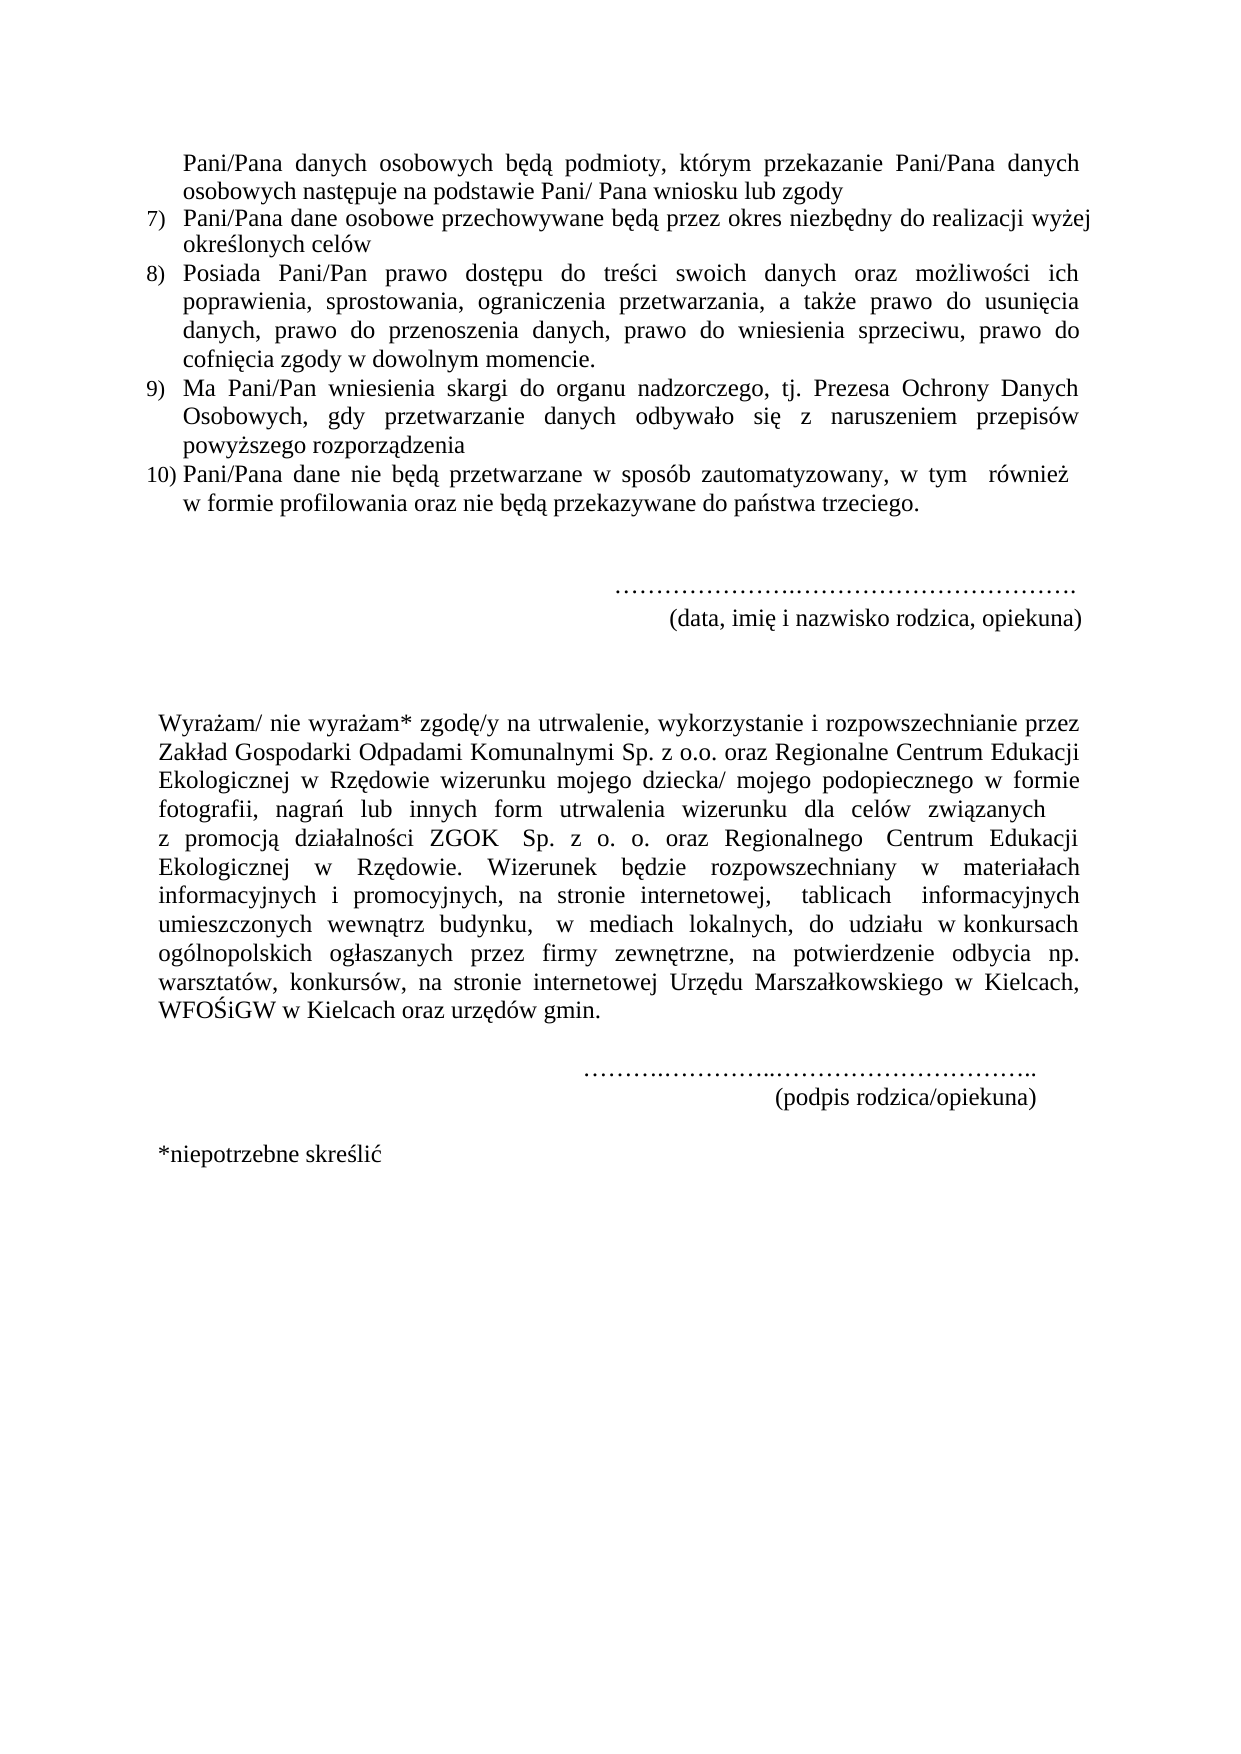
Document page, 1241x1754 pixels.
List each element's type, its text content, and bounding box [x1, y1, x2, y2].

list Posiada Pani/Pan prawo dostępu do treści swoich danych oraz możliwości ich poprawienia, sprostowania, ograniczenia przetwarzania, a także prawo do usunięcia danych, prawo do przenoszenia danych, prawo do wniesienia sprzeciwu, prawo do cofnięcia zgody w dowolnym momencie. [146, 258, 1080, 373]
text (podpis rodzica/opiekuna) [158, 1082, 1036, 1111]
list Pani/Pana dane nie będą przetwarzane w sposób zautomatyzowany, w tym również w formie profilowania oraz nie będą przekazywane do państwa trzeciego. [146, 459, 1081, 516]
text ……….…………..………………………….. [158, 1053, 1036, 1082]
text *niepotrzebne skreślić [158, 1139, 1036, 1168]
text Wyrażam/ nie wyrażam* zgodę/y na utrwalenie, wykorzystanie i rozpowszechnianie przez Zakład Gospodarki Odpadami Komunalnymi Sp. z o.o. oraz Regionalne Centrum Edukacji Ekologicznej w Rzędowie wizerunku mojego dziecka/ mojego podopiecznego w formie fotografii, nagrań lub innych form utrwalenia wizerunku dla celów związanych z promocją działalności ZGOK Sp. z o. o. oraz Regionalnego Centrum Edukacji Ekologicznej w Rzędowie. Wizerunek będzie rozpowszechniany w materiałach informacyjnych i promocyjnych, na stronie internetowej, tablicach informacyjnych umieszczonych wewnątrz budynku, w mediach lokalnych, do udziału w konkursach ogólnopolskich ogłaszanych przez firmy zewnętrzne, na potwierdzenie odbycia np. warsztatów, konkursów, na stronie internetowej Urzędu Marszałkowskiego w Kielcach, WFOŚiGW w Kielcach oraz urzędów gmin. [158, 708, 1081, 1024]
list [146, 148, 1080, 205]
list Pani/Pana dane osobowe przechowywane będą przez okres niezbędny do realizacji wyżej określonych celów [146, 205, 1093, 258]
text ………………….……………………………. (data, imię i nazwisko rodzica, opiekuna) [148, 570, 1082, 632]
list Ma Pani/Pan wniesienia skargi do organu nadzorczego, tj. Prezesa Ochrony Danych Osobowych, gdy przetwarzanie danych odbywało się z naruszeniem przepisów powyższego rozporządzenia [146, 373, 1080, 459]
